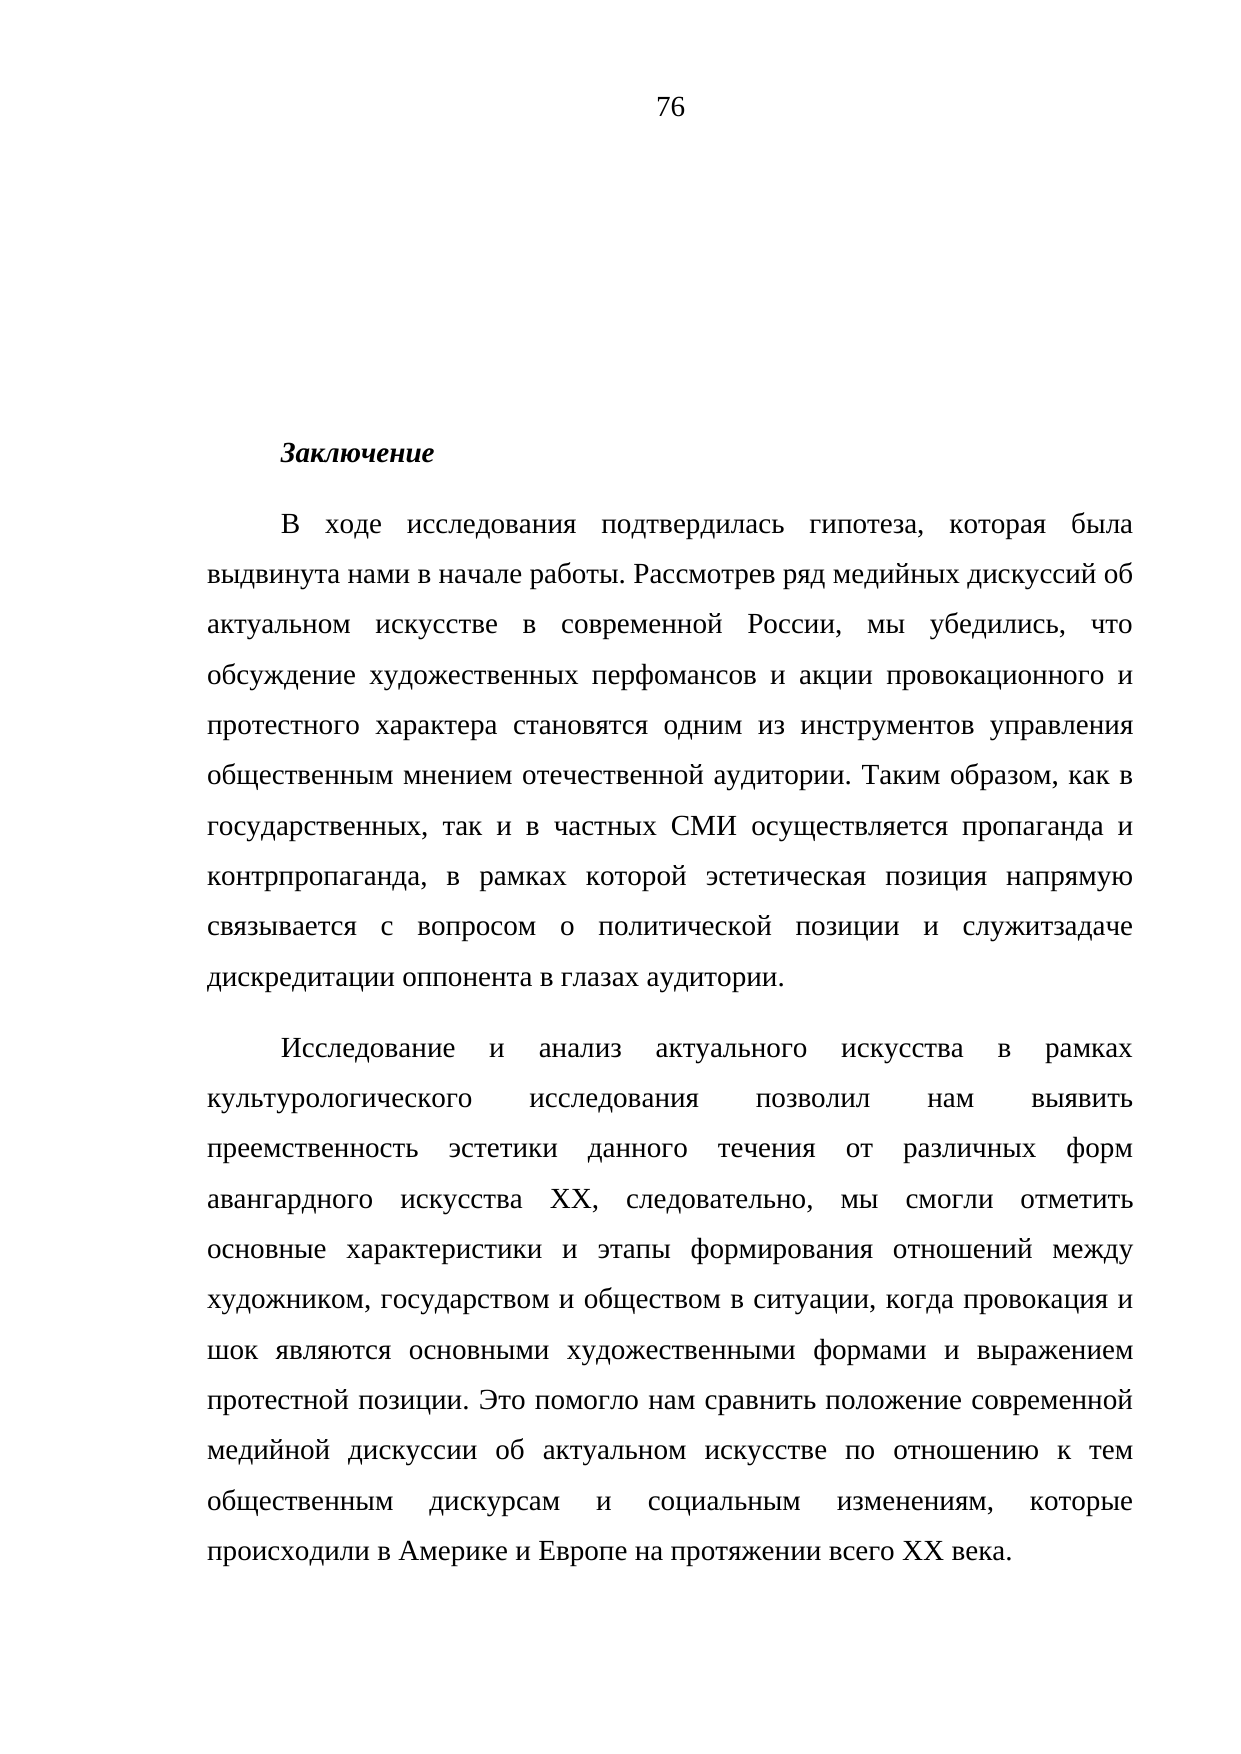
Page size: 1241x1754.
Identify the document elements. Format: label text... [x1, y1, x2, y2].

text Исследование и анализ актуального искусства в рамках культурологического исследования позволил нам выявить преемственность эстетики данного течения от различных форм авангардного искусства ХХ, следовательно, мы смогли отметить основные характеристики и этапы формирования отношений между художником, государством и обществом в ситуации, когда провокация и шок являются основными художественными формами и выражением протестной позиции. Это помогло нам сравнить положение современной медийной дискуссии об актуальном искусстве по отношению к тем общественным дискурсам и социальным изменениям, которые происходили в Америке и Европе на протяжении всего ХХ века. [207, 1030, 1134, 1567]
text В ходе исследования подтвердилась гипотеза, которая была выдвинута нами в начале работы. Рассмотрев ряд медийных дискуссий об актуальном искусстве в современной России, мы убедились, что обсуждение художественных перфомансов и акции провокационного и протестного характера становятся одним из инструментов управления общественным мнением отечественной аудитории. Таким образом, как в государственных, так и в частных СМИ осуществляется пропаганда и контрпропаганда, в рамках которой эстетическая позиция напрямую связывается с вопросом о политической позиции и служитзадаче дискредитации оппонента в глазах аудитории. [207, 506, 1134, 992]
text Заключение [207, 435, 1134, 468]
